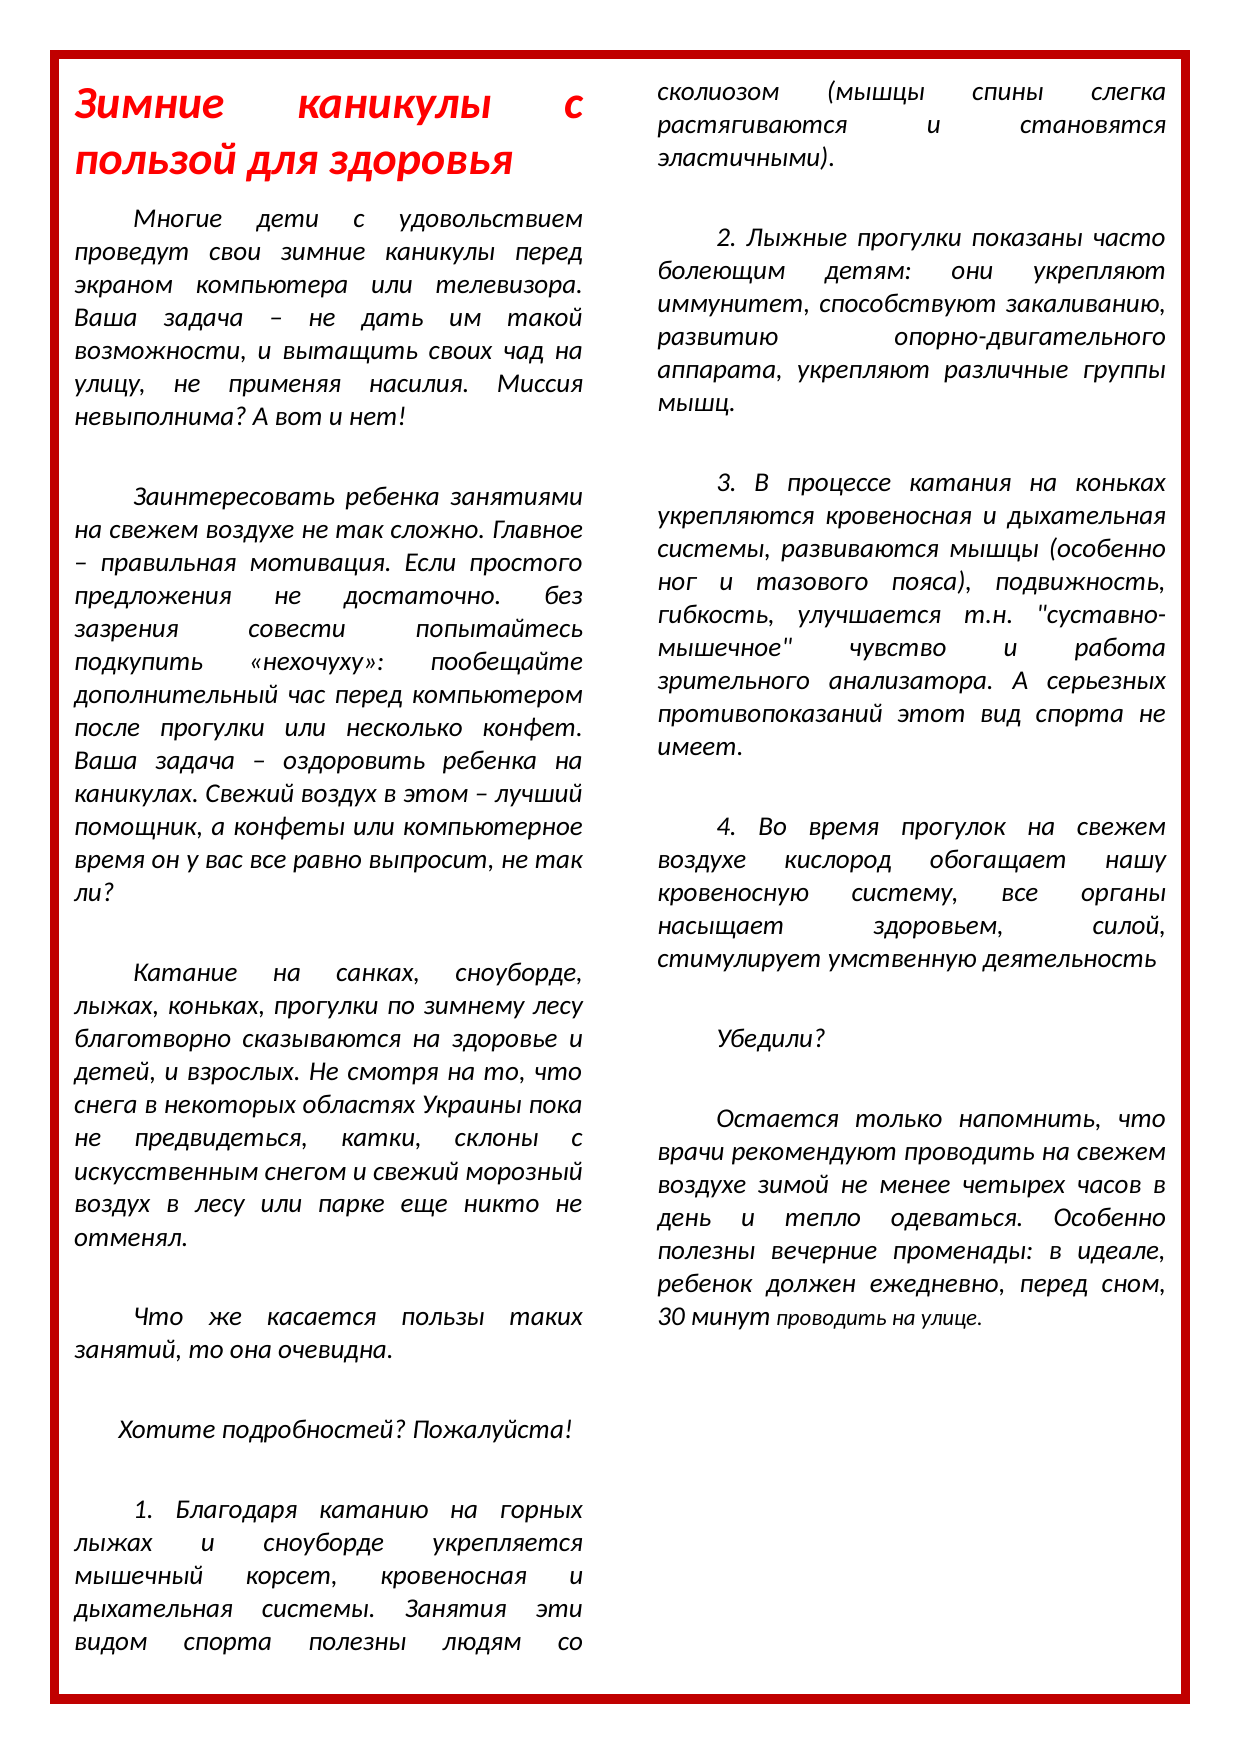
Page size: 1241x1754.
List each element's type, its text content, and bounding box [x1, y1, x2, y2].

text Что же касается пользы таких занятий, то она очевидна. [74, 1299, 583, 1366]
text 1. Благодаря катанию на горных лыжах и сноуборде укрепляется мышечный корсет, кровеносная и дыхательная системы. Занятия эти видом спорта полезны людям со сколиозом (мышцы спины слегка растягиваются и становятся эластичными). [74, 1492, 583, 1657]
text Заинтересовать ребенка занятиями на свежем воздухе не так сложно. Главное – правильная мотивация. Если простого предложения не достаточно. без зазрения совести попытайтесь подкупить «нехочуху»: пообещайте дополнительный час перед компьютером после прогулки или несколько конфет. Ваша задача – оздоровить ребенка на каникулах. Свежий воздух в этом – лучший помощник, а конфеты или компьютерное время он у вас все равно выпросит, не так ли? [74, 479, 583, 909]
text Убедили? [657, 1021, 1166, 1054]
text Катание на санках, сноуборде, лыжах, коньках, прогулки по зимнему лесу благотворно сказываются на здоровье и детей, и взрослых. Не смотря на то, что снега в некоторых областях Украины пока не предвидеться, катки, склоны с искусственным снегом и свежий морозный воздух в лесу или парке еще никто не отменял. [74, 956, 583, 1253]
text Зимние каникулы с пользой для здоровья [74, 74, 583, 186]
text 1. Благодаря катанию на горных лыжах и сноуборде укрепляется мышечный корсет, кровеносная и дыхательная системы. Занятия эти видом спорта полезны людям со сколиозом (мышцы спины слегка растягиваются и становятся эластичными). [657, 74, 1166, 173]
text 2. Лыжные прогулки показаны часто болеющим детям: они укрепляют иммунитет, способствуют закаливанию, развитию опорно-двигательного аппарата, укрепляют различные группы мышц. [657, 220, 1166, 418]
text Многие дети с удовольствием проведут свои зимние каникулы перед экраном компьютера или телевизора. Ваша задача – не дать им такой возможности, и вытащить своих чад на улицу, не применяя насилия. Миссия невыполнима? А вот и нет! [74, 201, 583, 432]
text 3. В процессе катания на коньках укрепляются кровеносная и дыхательная системы, развиваются мышцы (особенно ног и тазового пояса), подвижность, гибкость, улучшается т.н. "суставно-мышечное" чувство и работа зрительного анализатора. А серьезных противопоказаний этот вид спорта не имеет. [657, 465, 1166, 762]
text 4. Во время прогулок на свежем воздухе кислород обогащает нашу кровеносную систему, все органы насыщает здоровьем, силой, стимулирует умственную деятельность [657, 809, 1166, 974]
text Хотите подробностей? Пожалуйста! [74, 1412, 583, 1446]
text Остается только напомнить, что врачи рекомендуют проводить на свежем воздухе зимой не менее четырех часов в день и тепло одеваться. Особенно полезны вечерние променады: в идеале, ребенок должен ежедневно, перед сном, 30 минут проводить на улице. [657, 1101, 1166, 1332]
